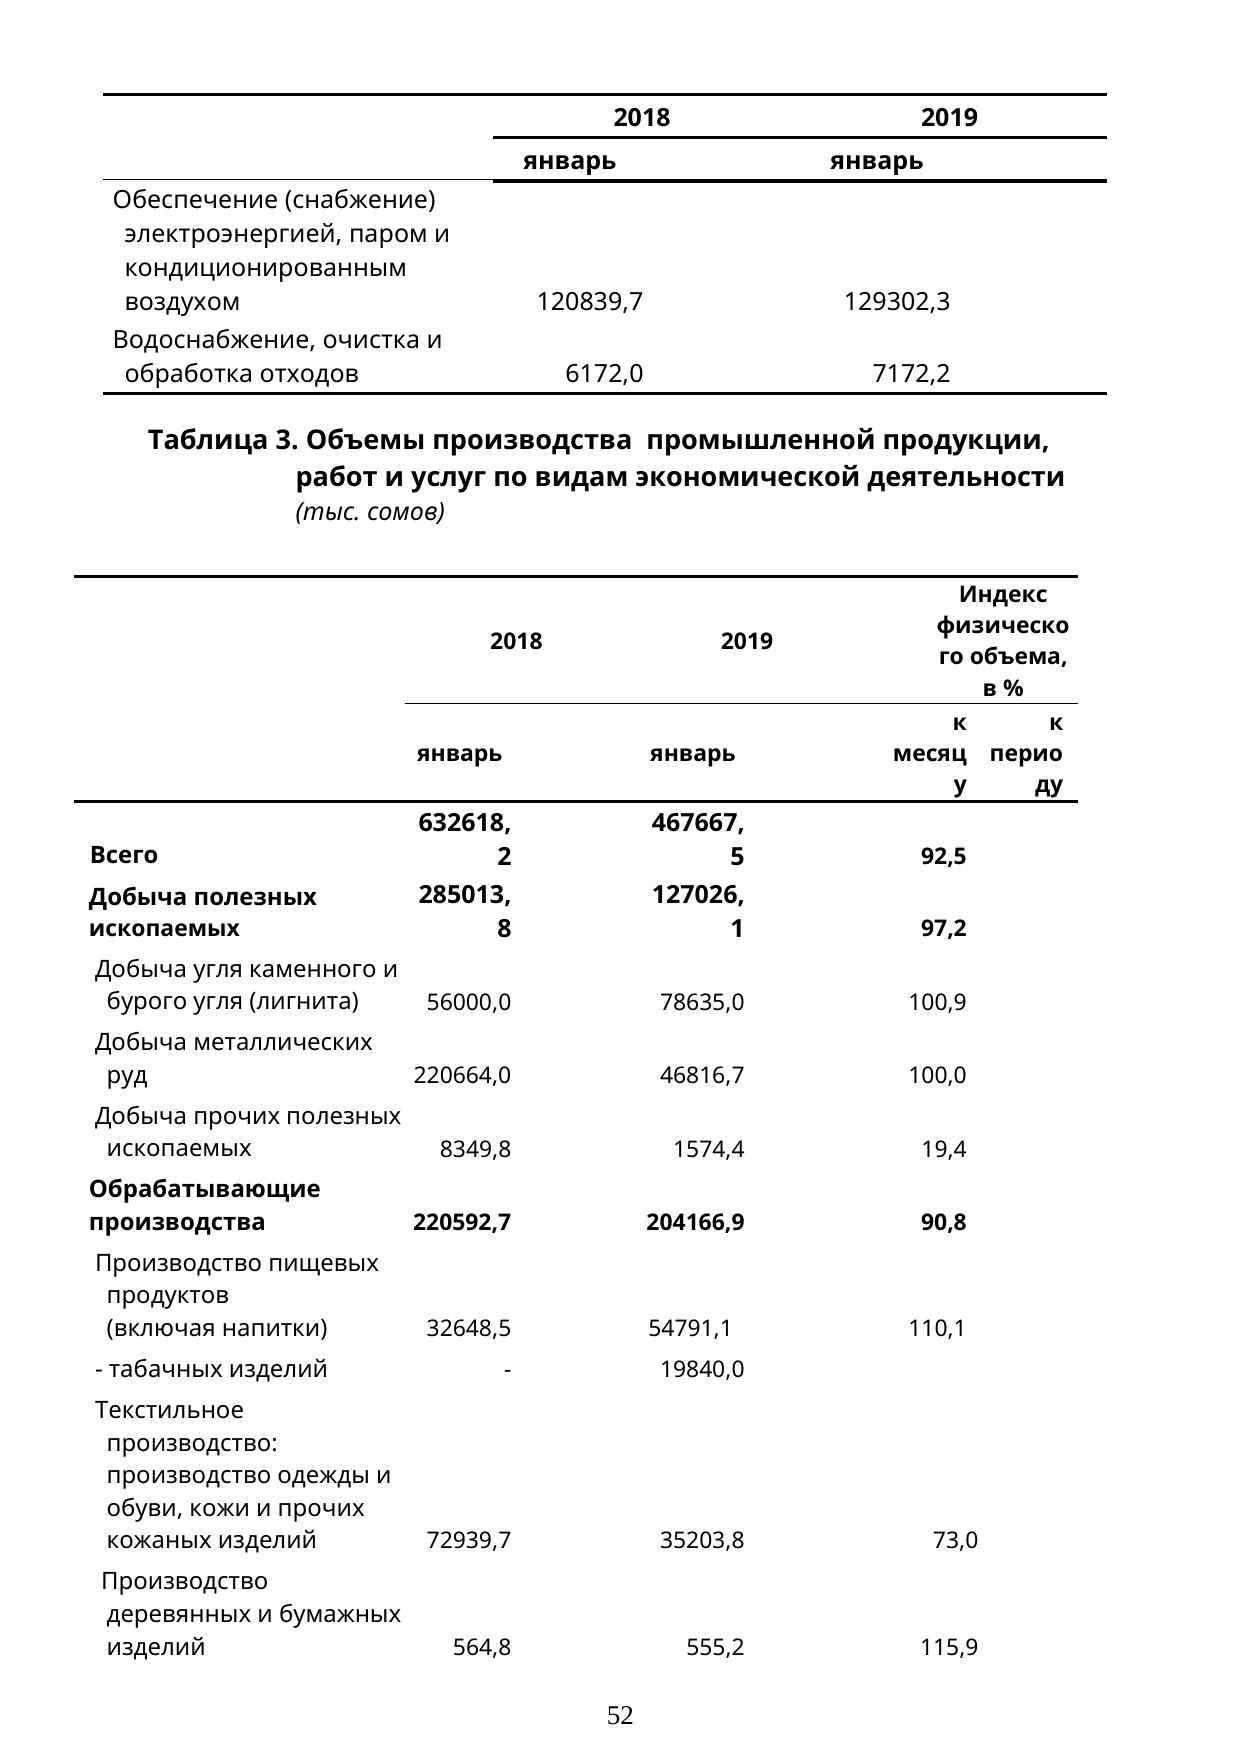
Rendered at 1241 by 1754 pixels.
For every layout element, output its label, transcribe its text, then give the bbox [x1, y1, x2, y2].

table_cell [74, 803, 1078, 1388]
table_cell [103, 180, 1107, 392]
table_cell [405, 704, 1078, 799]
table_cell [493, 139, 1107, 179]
text Таблица 3. Объемы производства промышленной продукции, работ и услуг по видам экономической деятельности (тыс. сомов) [148, 420, 1122, 562]
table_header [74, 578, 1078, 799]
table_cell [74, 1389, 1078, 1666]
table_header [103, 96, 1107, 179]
